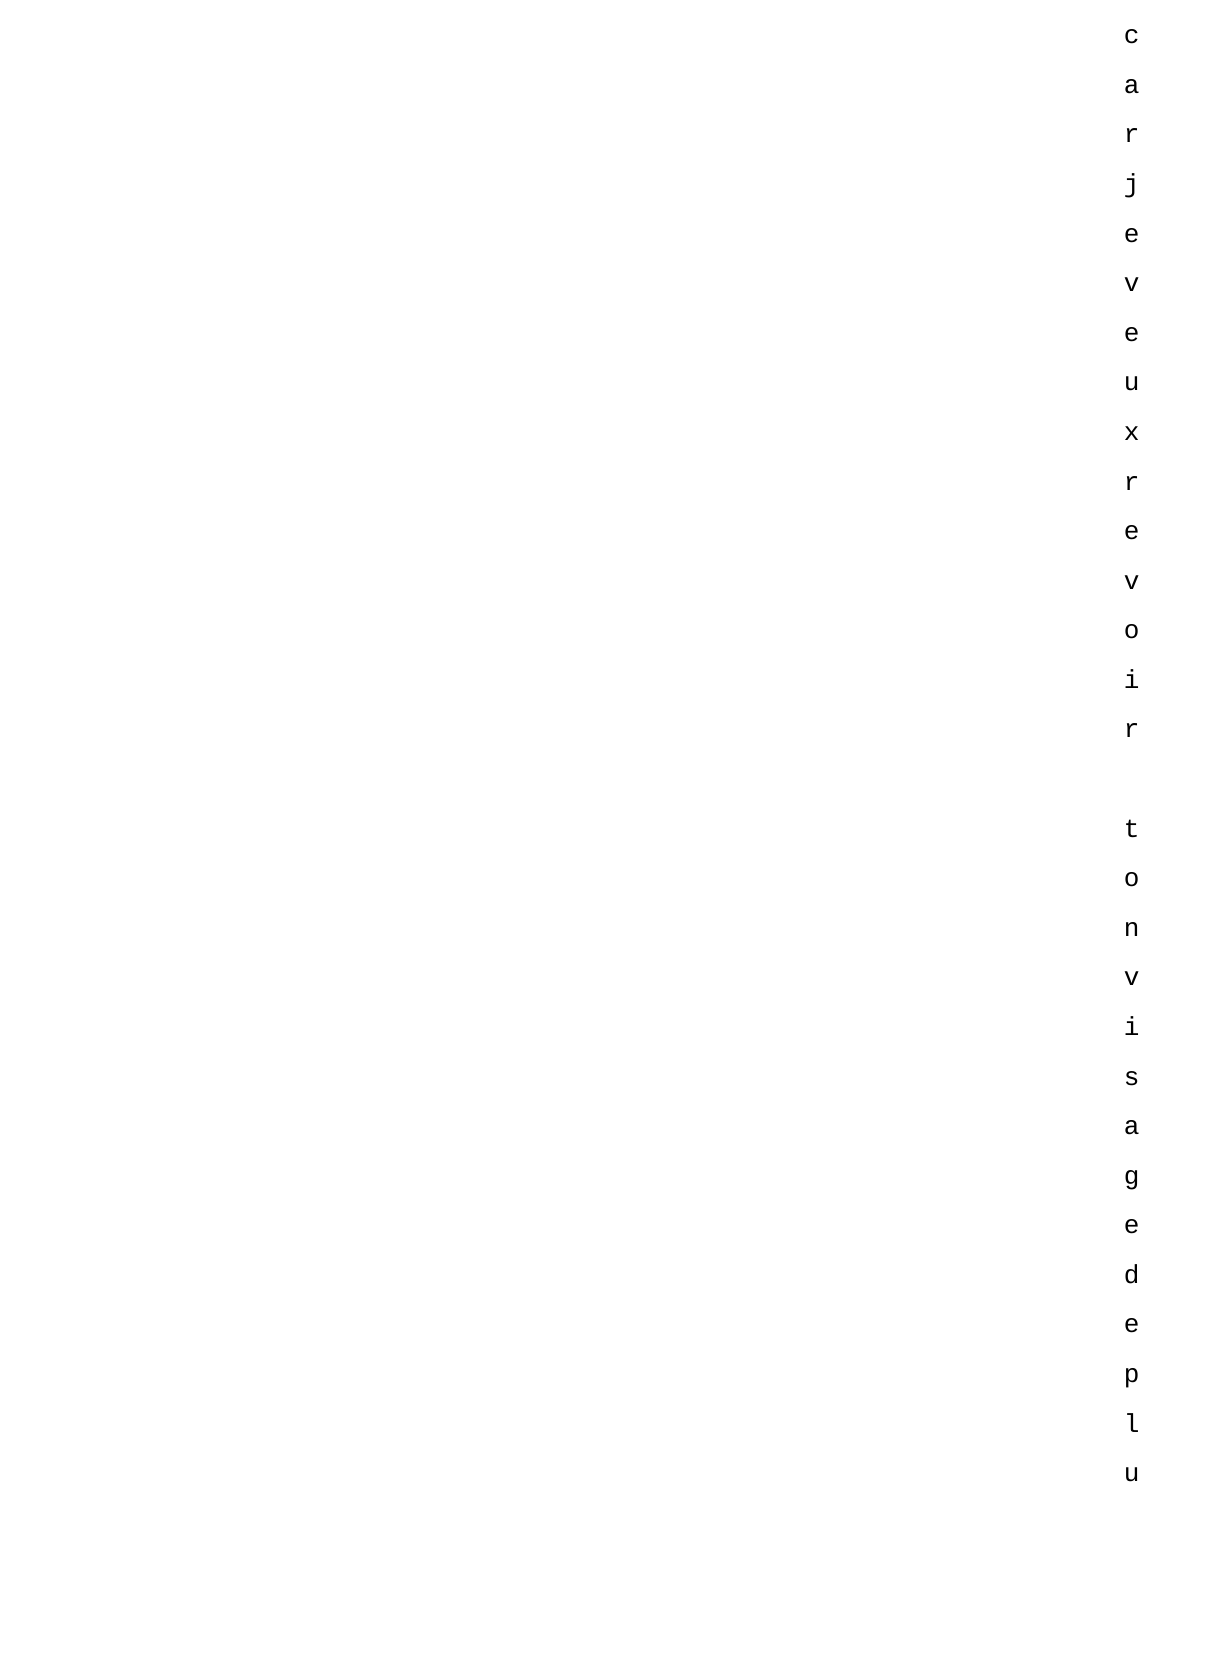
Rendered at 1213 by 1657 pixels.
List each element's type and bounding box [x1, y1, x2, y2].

text [1124, 4, 1146, 1492]
